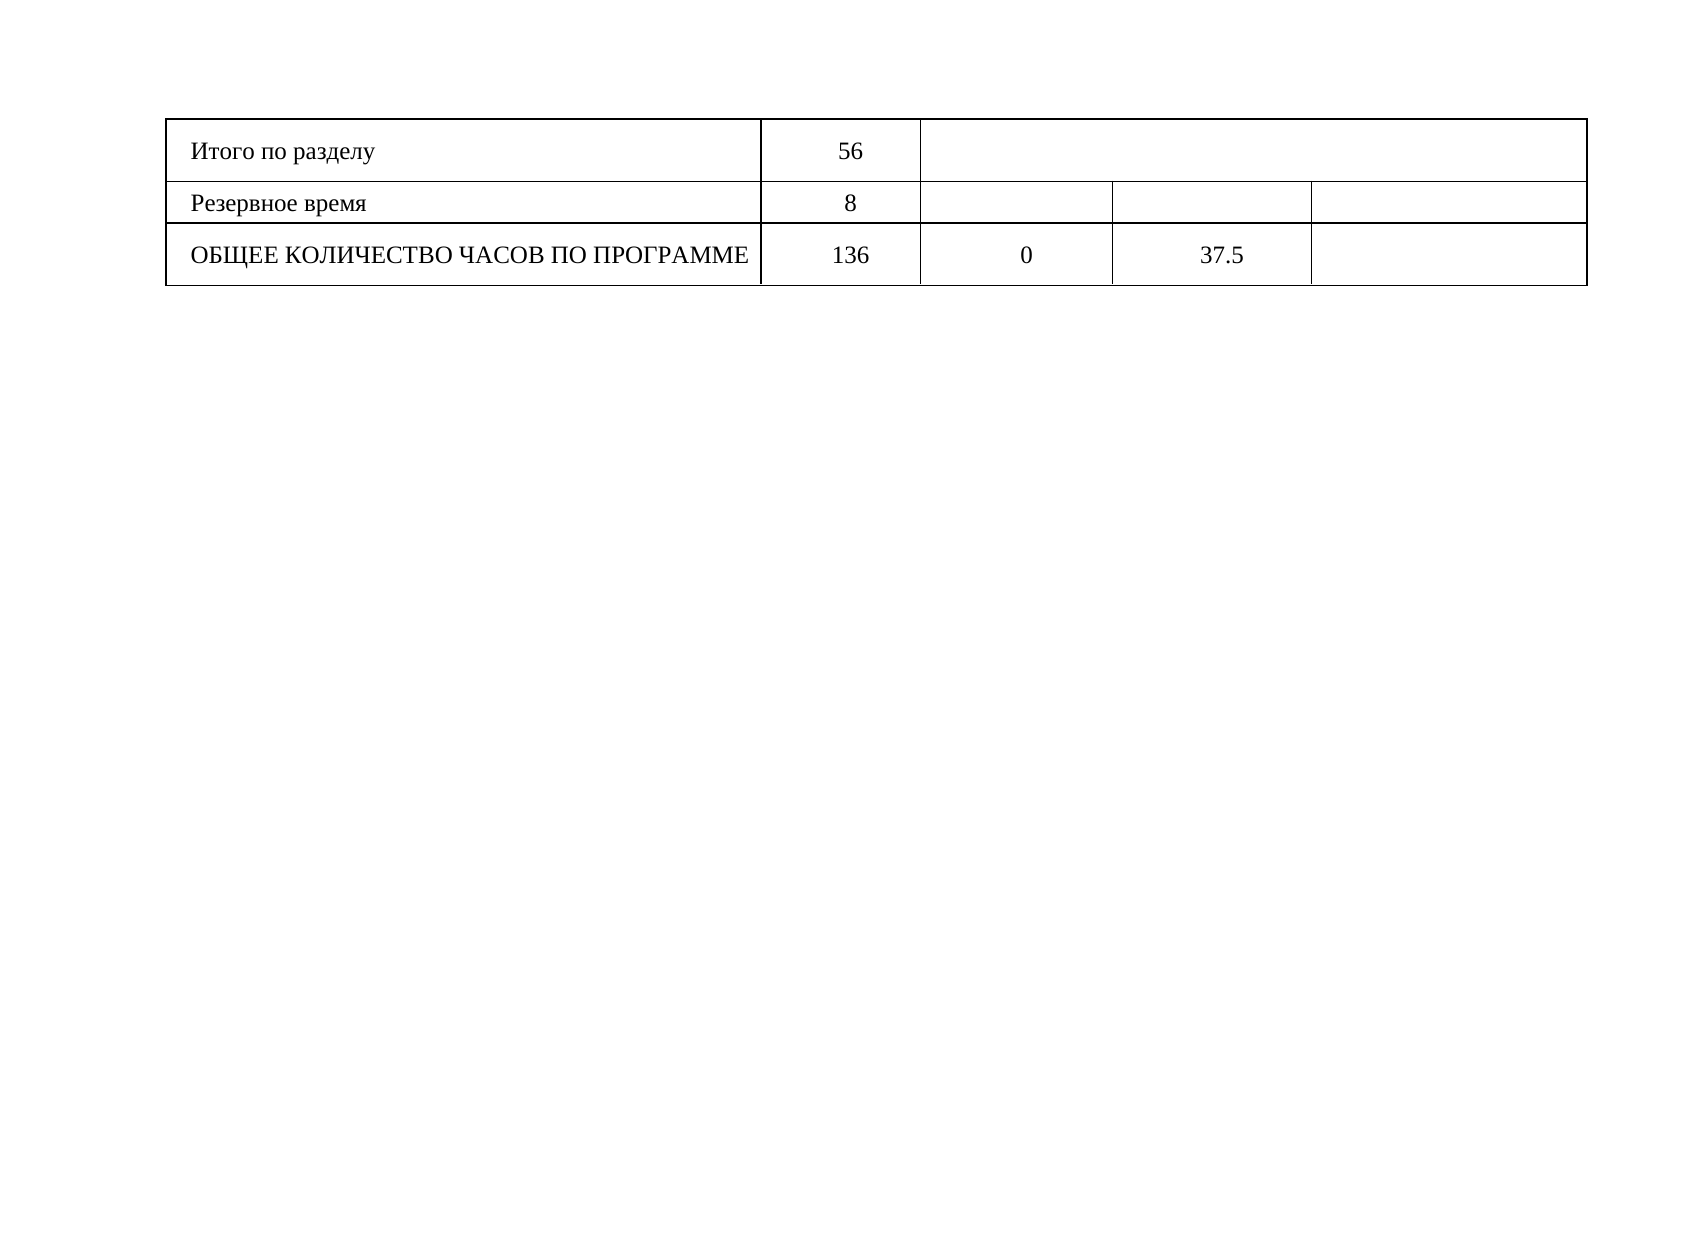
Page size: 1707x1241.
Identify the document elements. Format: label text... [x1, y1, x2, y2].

table_cell Резервное время [167, 182, 760, 222]
table_cell 136 [762, 224, 920, 284]
table_cell ОБЩЕЕ КОЛИЧЕСТВО ЧАСОВ ПО ПРОГРАММЕ [167, 224, 760, 284]
table_cell Итого по разделу [167, 120, 760, 181]
table_cell [921, 182, 1112, 222]
table_cell [1113, 182, 1311, 222]
table_cell 8 [762, 182, 920, 222]
table_cell [1312, 224, 1586, 284]
table_cell 56 [762, 120, 920, 181]
table_cell [921, 120, 1586, 181]
table_cell [1312, 182, 1586, 222]
table_cell 37.5 [1113, 224, 1311, 284]
table_cell 0 [921, 224, 1112, 284]
